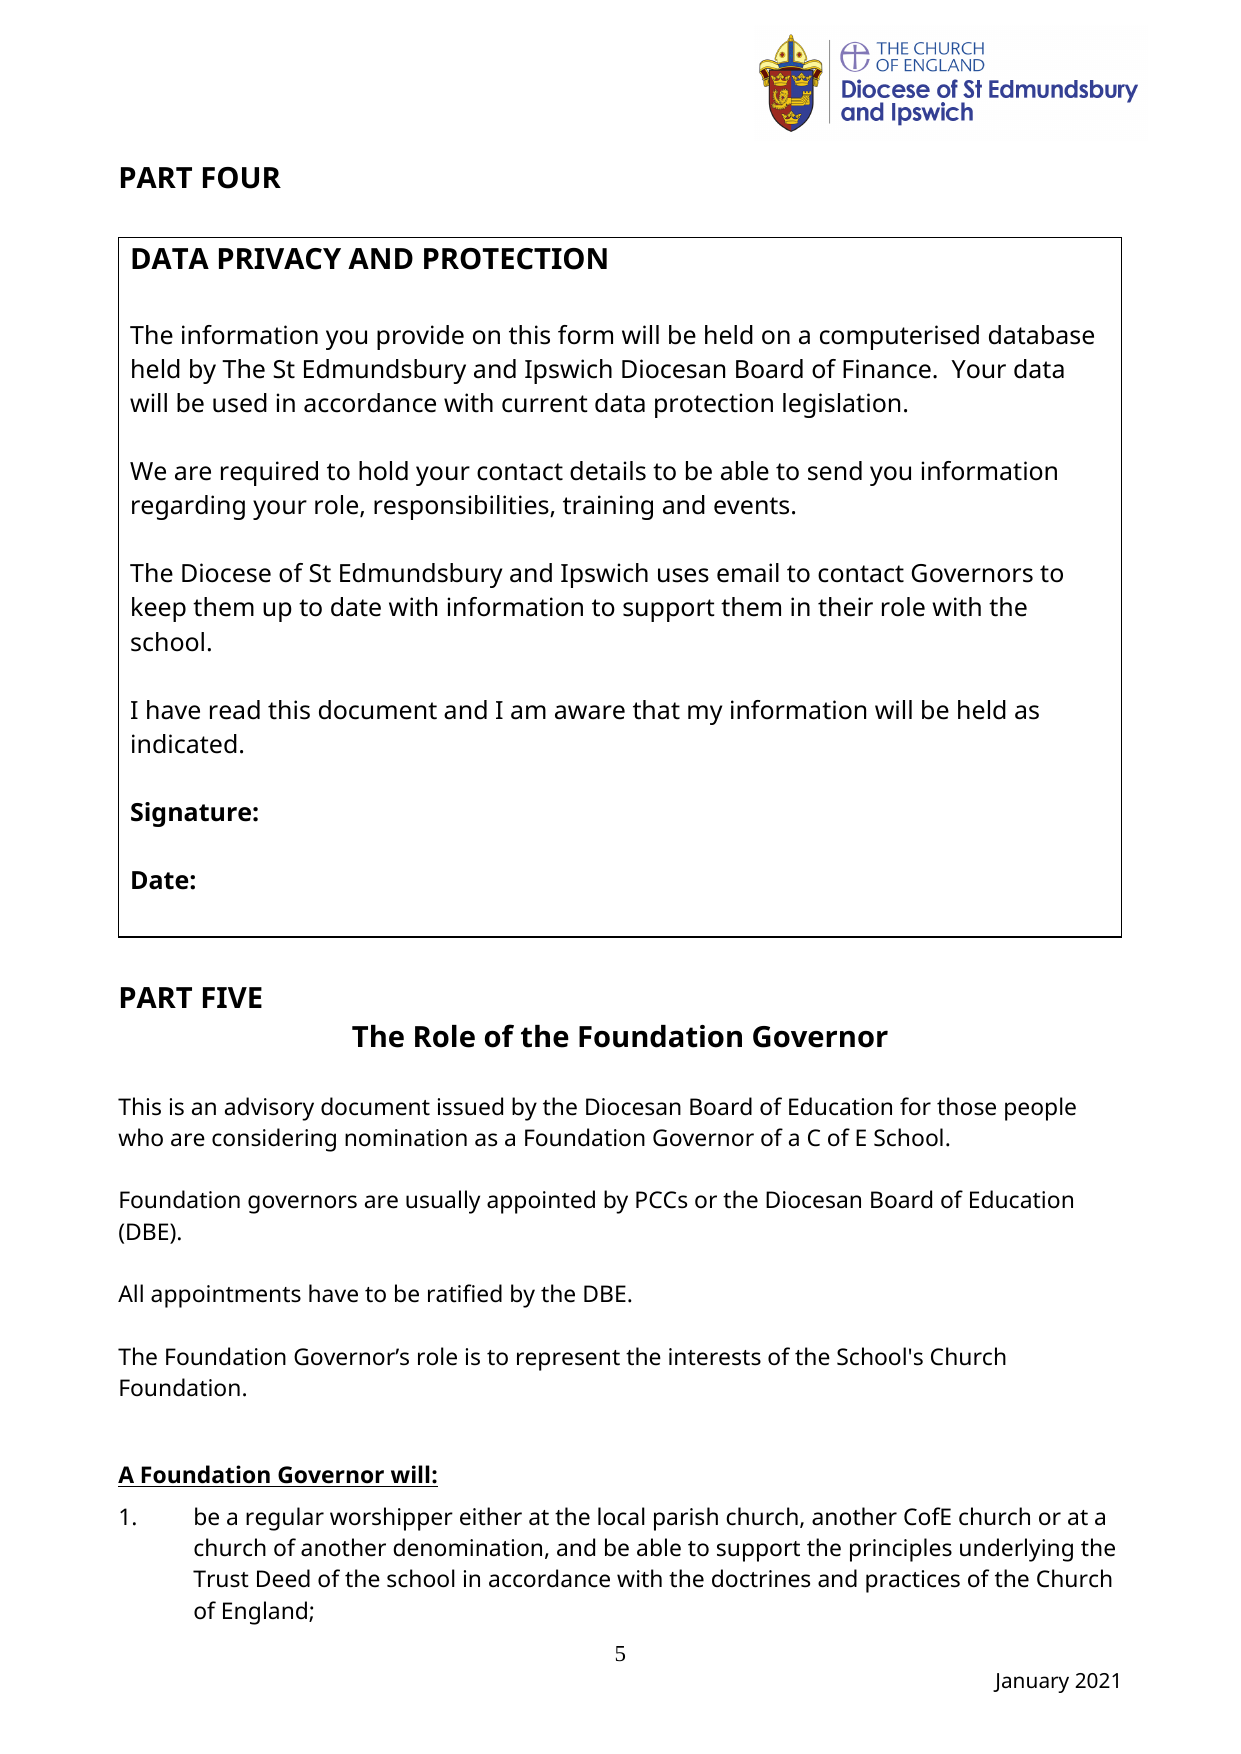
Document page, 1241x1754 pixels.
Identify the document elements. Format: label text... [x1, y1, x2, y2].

text A Foundation Governor will: [118, 1459, 1122, 1491]
text The Foundation Governor’s role is to represent the interests of the School's Church Foundation. [118, 1341, 1122, 1403]
picture [754, 25, 1148, 141]
text PART FIVE [118, 977, 1122, 1017]
text PART FOUR [118, 158, 1122, 197]
table_header DATA PRIVACY AND PROTECTION The information you provide on this form will be held on a computerised database held by The St Edmundsbury and Ipswich Diocesan Board of Finance. Your data will be used in accordance with current data protection legislation. We are required to hold your contact details to be able to send you information regarding your role, responsibilities, training and events. The Diocese of St Edmundsbury and Ipswich uses email to contact Governors to keep them up to date with information to support them in their role with the school. I have read this document and I am aware that my information will be held as indicated. Signature: Date: [119, 238, 1121, 936]
text Foundation governors are usually appointed by PCCs or the Diocesan Board of Education (DBE). [118, 1184, 1122, 1247]
text 1. be a regular worshipper either at the local parish church, another CofE church or at a church of another denomination, and be able to support the principles underlying the Trust Deed of the school in accordance with the doctrines and practices of the Church of England; [118, 1501, 1122, 1626]
text The Role of the Foundation Governor [118, 1017, 1122, 1056]
text This is an advisory document issued by the Diocesan Board of Education for those people who are considering nomination as a Foundation Governor of a C of E School. [118, 1091, 1122, 1153]
text All appointments have to be ratified by the DBE. [118, 1278, 1122, 1309]
